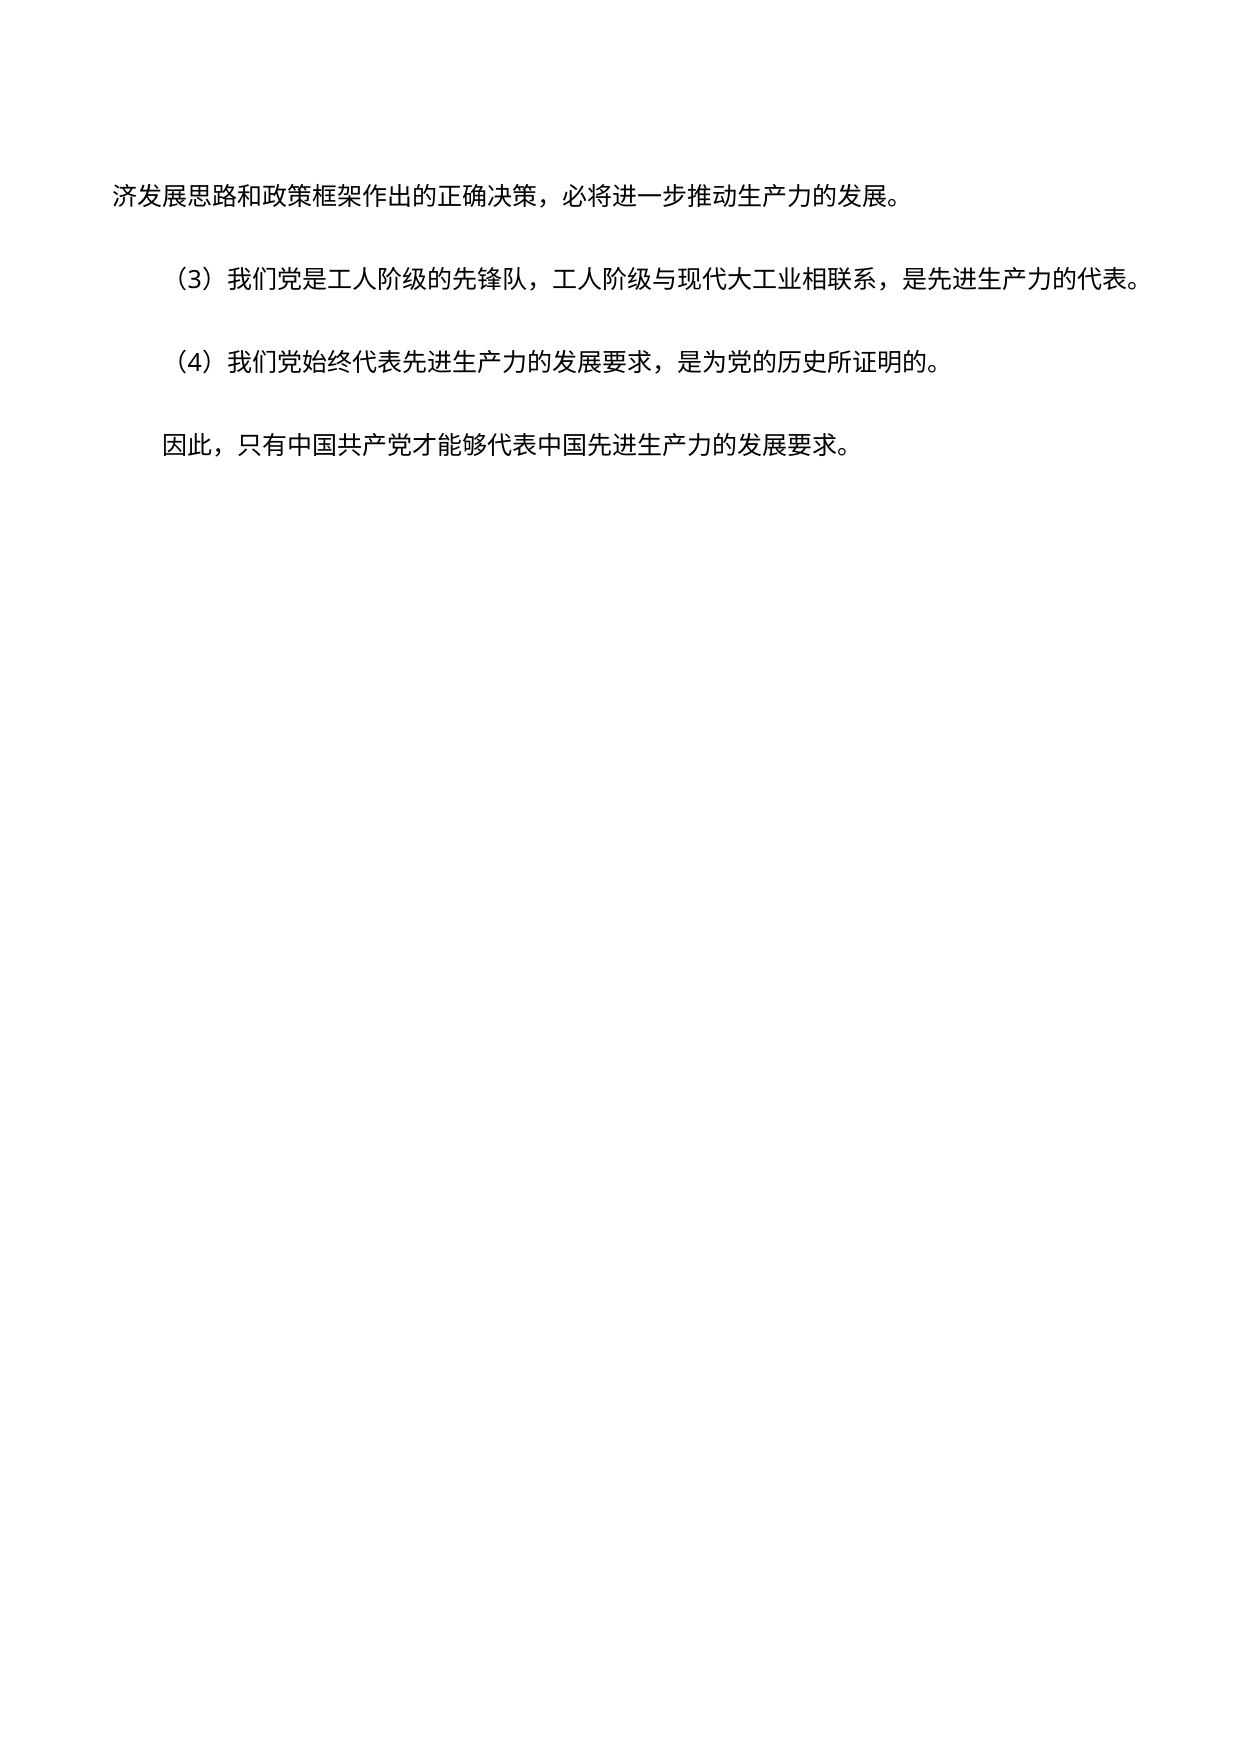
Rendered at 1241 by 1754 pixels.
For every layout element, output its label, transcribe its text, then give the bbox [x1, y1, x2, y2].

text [112, 162, 1128, 227]
text （4）我们党始终代表先进生产力的发展要求，是为党的历史所证明的。 [112, 328, 1128, 393]
text 因此，只有中国共产党才能够代表中国先进生产力的发展要求。 [112, 411, 1128, 476]
text （3）我们党是工人阶级的先锋队，工人阶级与现代大工业相联系，是先进生产力的代表。 [112, 245, 1128, 310]
